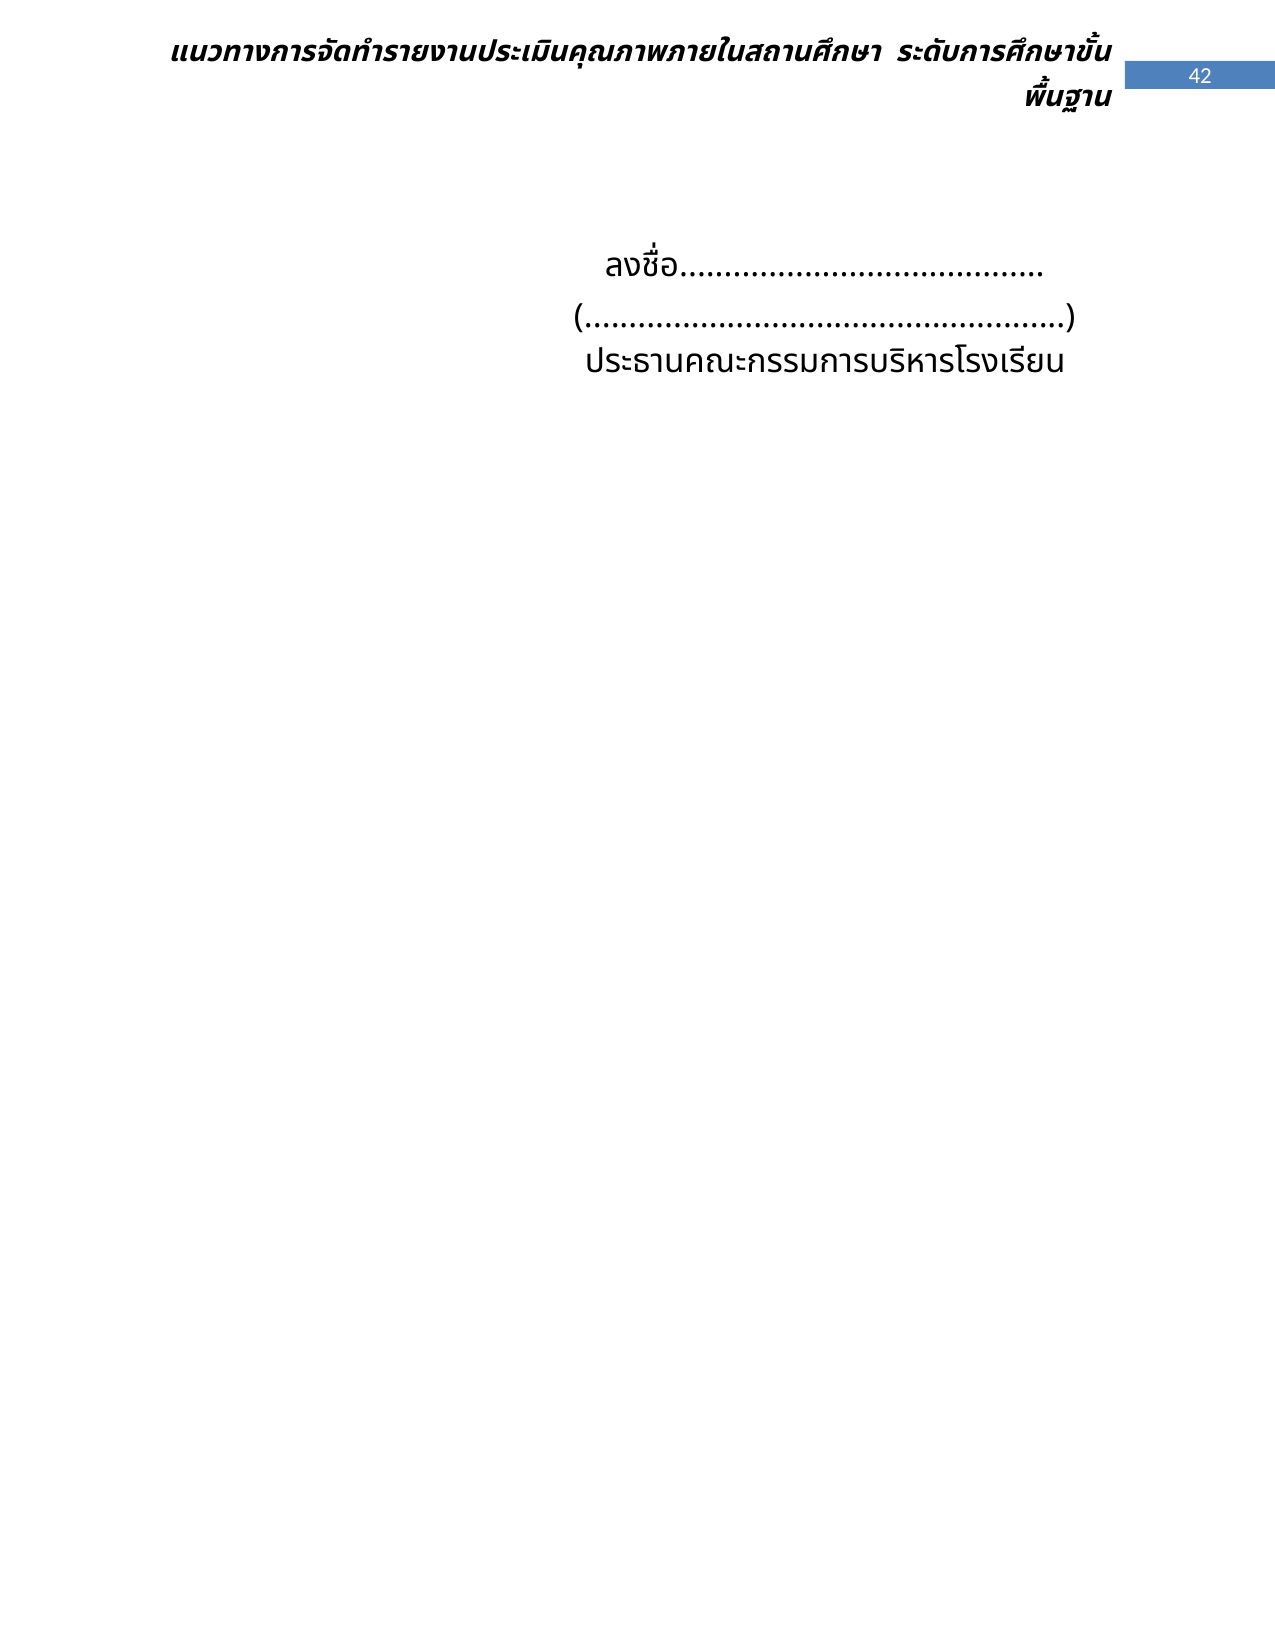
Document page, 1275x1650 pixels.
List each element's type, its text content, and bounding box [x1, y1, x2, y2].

text ลงชื่อ......................................... [525, 241, 1125, 291]
text (......................................................) [525, 291, 1125, 337]
text ประธานคณะกรรมการบริหารโรงเรียน [525, 337, 1125, 387]
